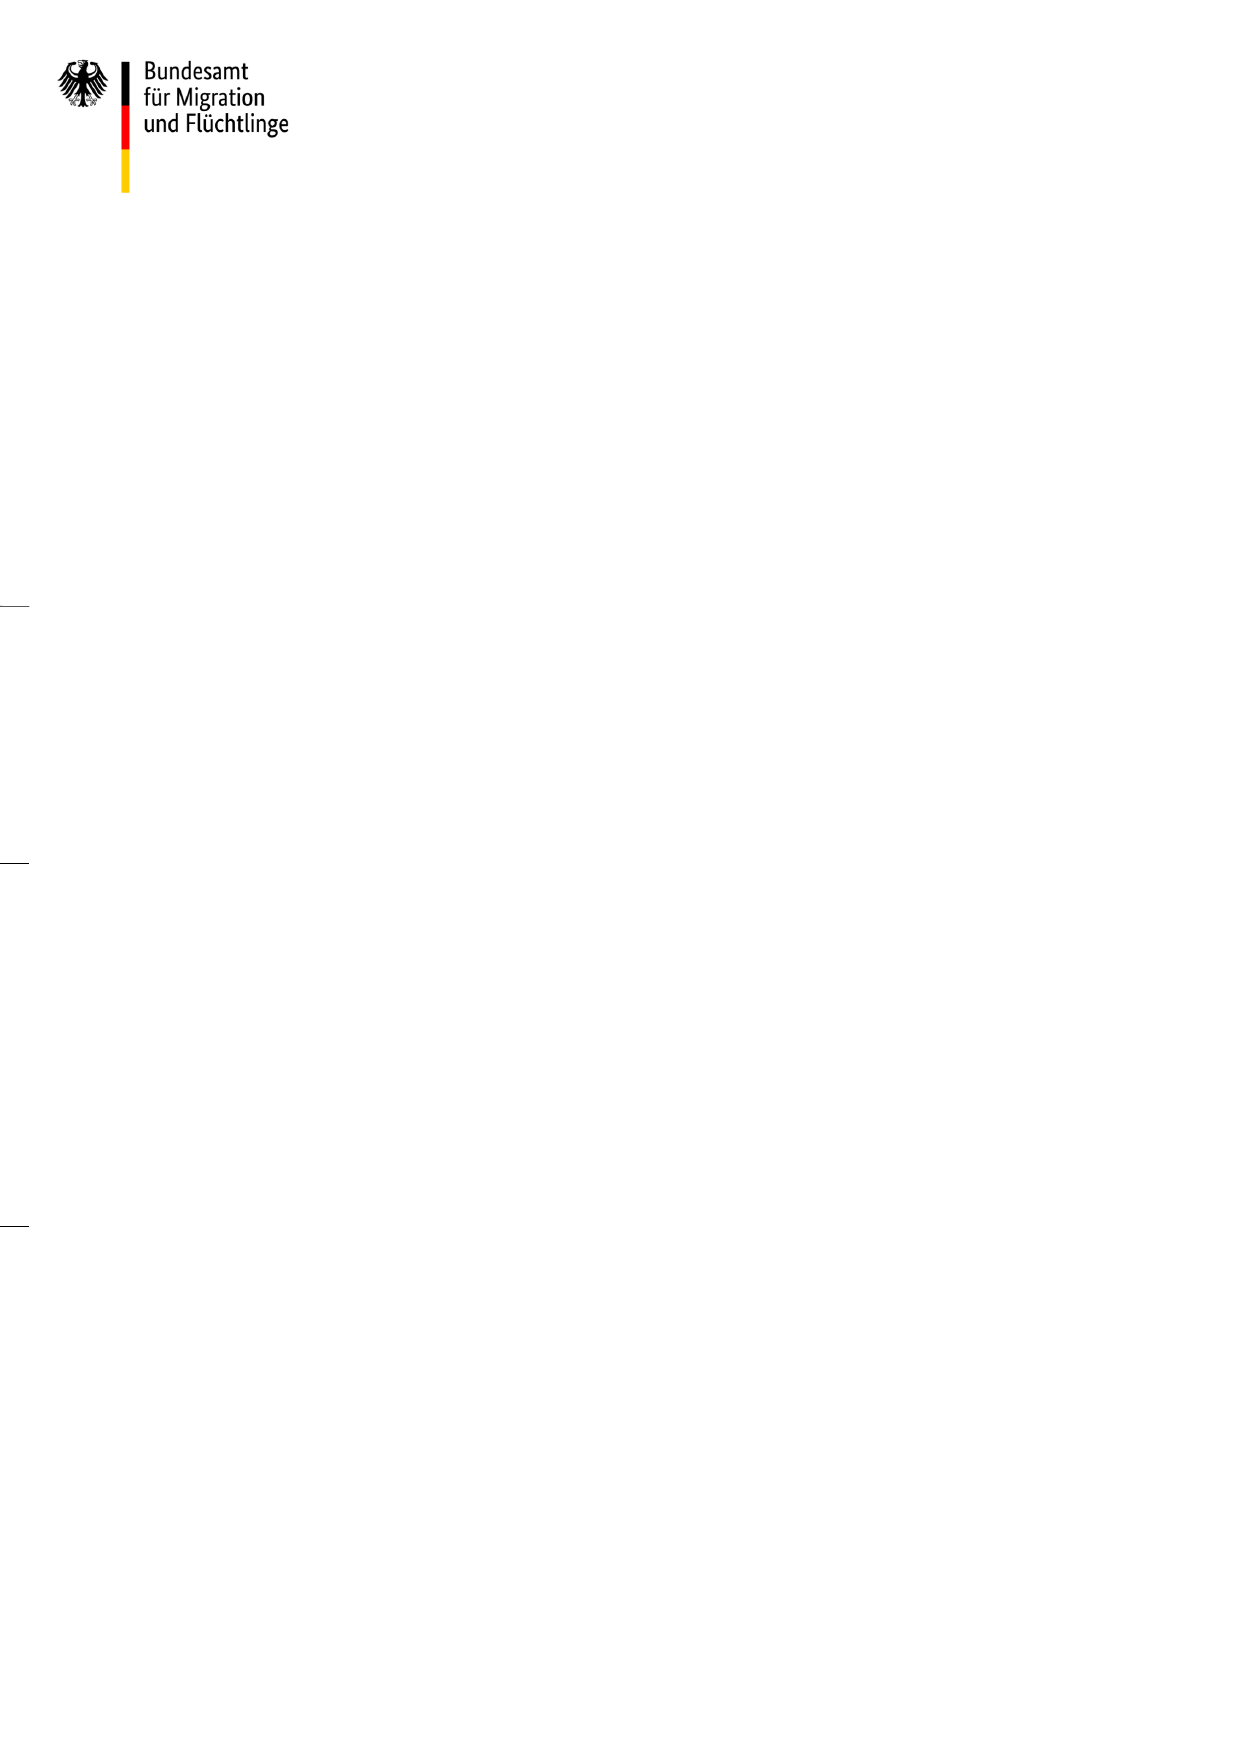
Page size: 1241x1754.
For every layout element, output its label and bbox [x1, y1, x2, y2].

picture [29, 35, 344, 216]
